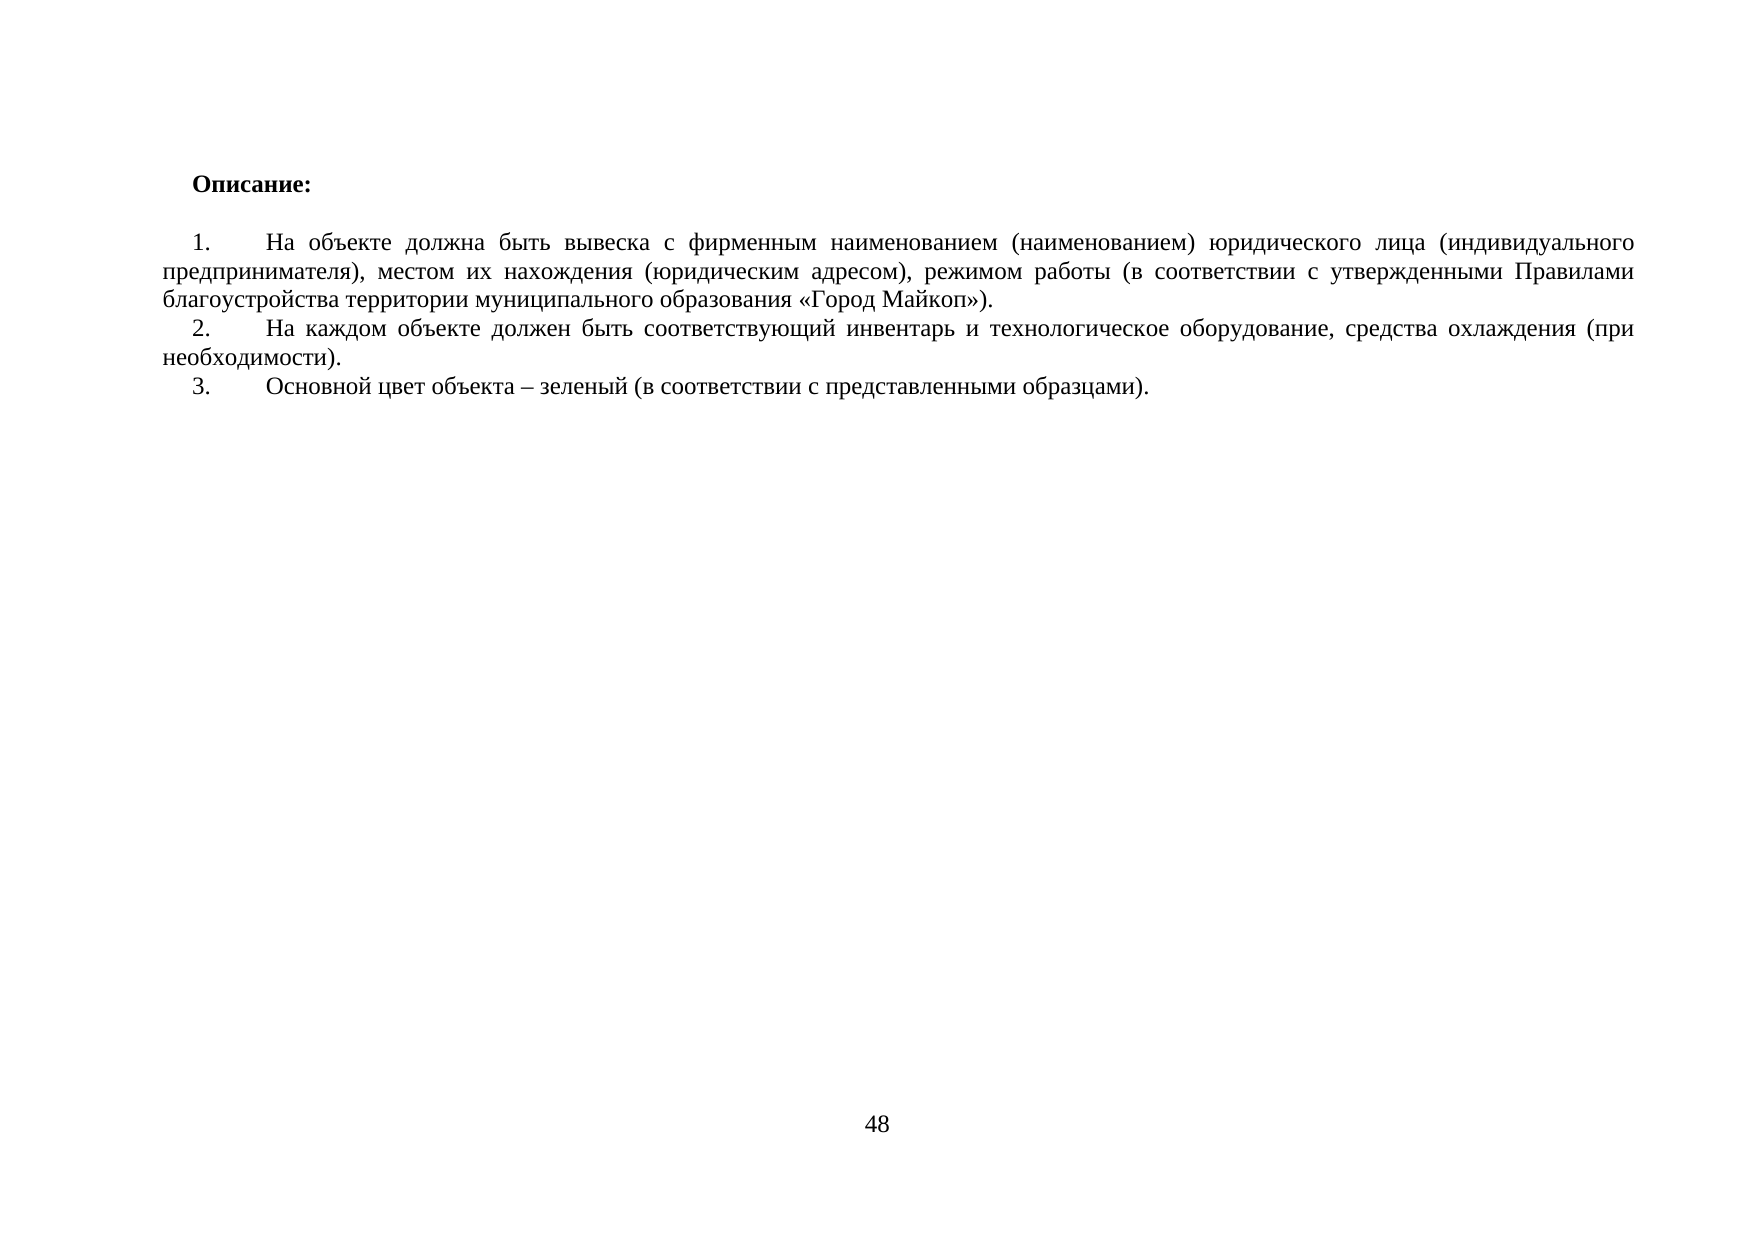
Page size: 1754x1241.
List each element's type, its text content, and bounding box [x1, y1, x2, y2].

text 3. Основной цвет объекта – зеленый (в соответствии с представленными образцами). [162, 371, 1636, 399]
text 1. На объекте должна быть вывеска с фирменным наименованием (наименованием) юридического лица (индивидуального предпринимателя), местом их нахождения (юридическим адресом), режимом работы (в соответствии с утвержденными Правилами благоустройства территории муниципального образования «Город Майкоп»). [162, 227, 1636, 313]
text Описание: [162, 169, 1636, 198]
text 2. На каждом объекте должен быть соответствующий инвентарь и технологическое оборудование, средства охлаждения (при необходимости). [162, 313, 1636, 371]
